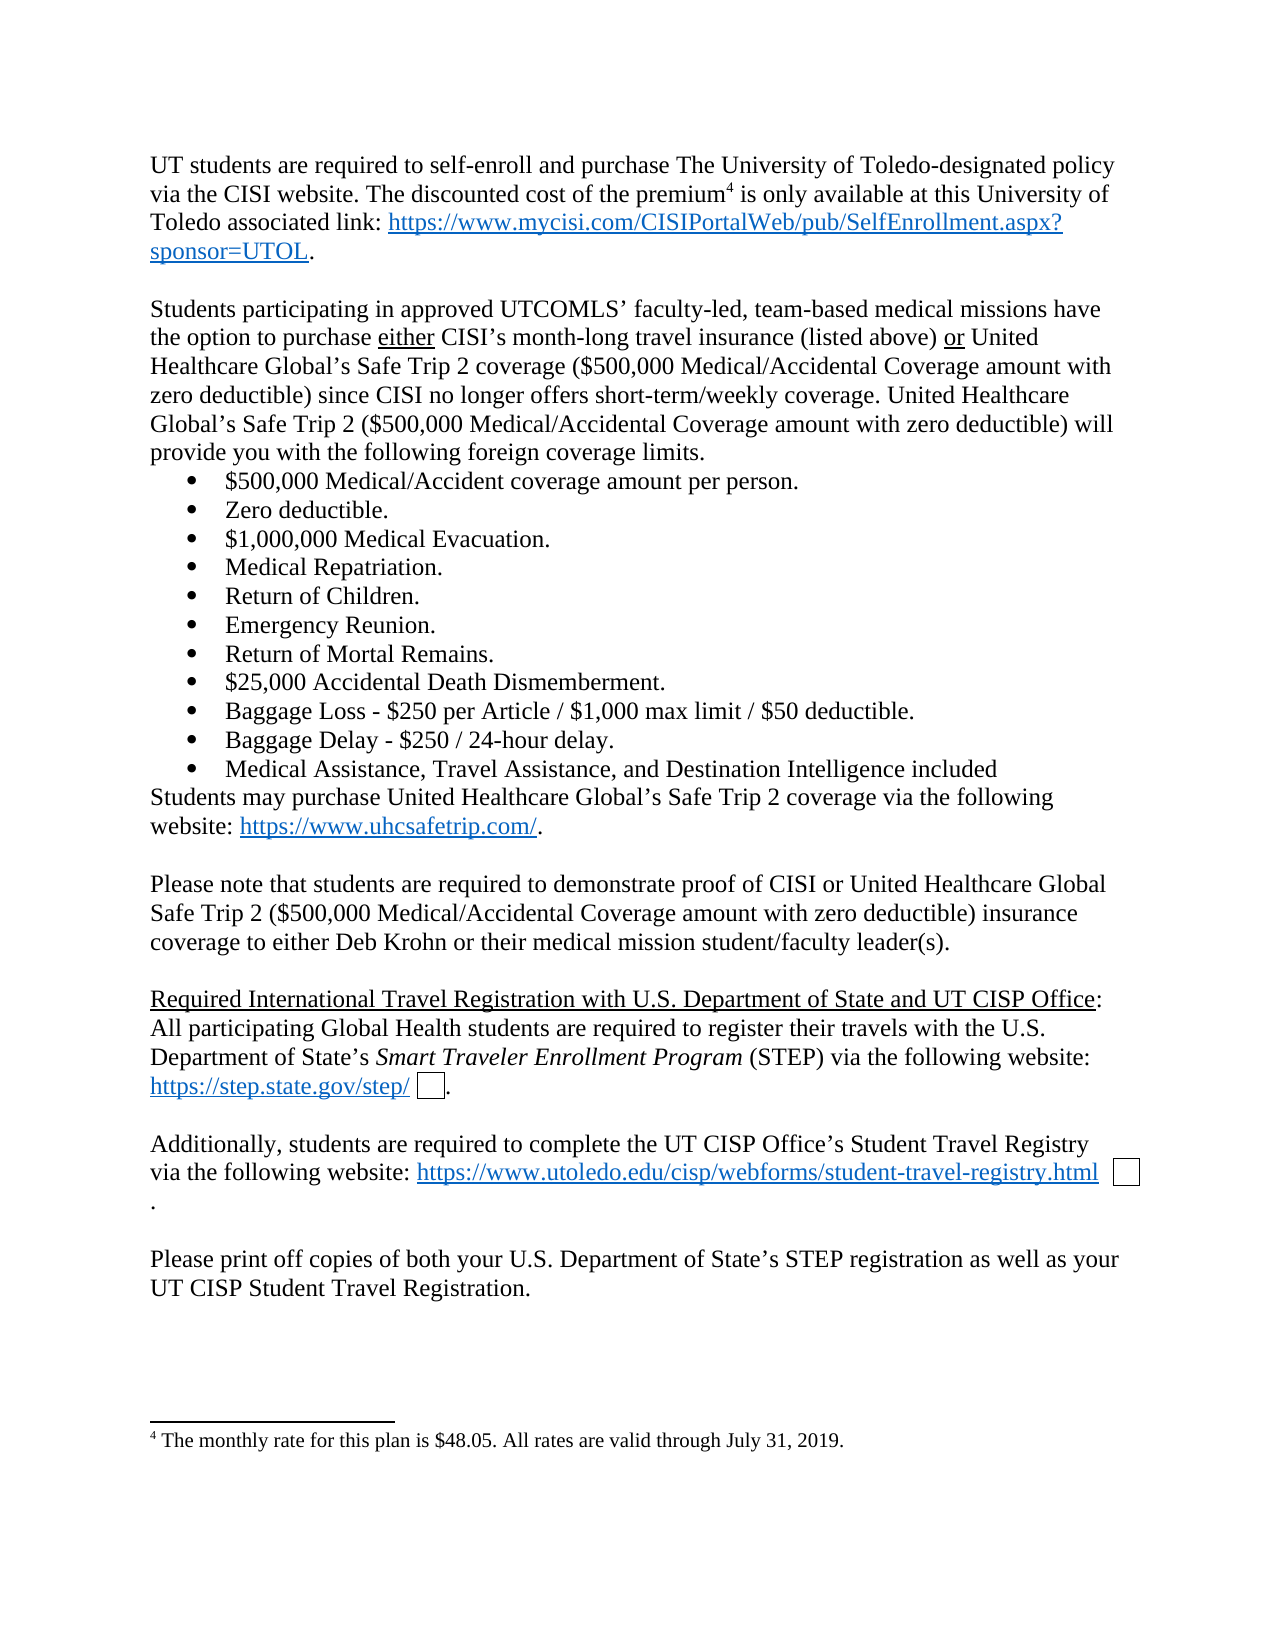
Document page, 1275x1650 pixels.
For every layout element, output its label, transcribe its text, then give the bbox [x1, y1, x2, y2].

text Students may purchase United Healthcare Global’s Safe Trip 2 coverage via the following website: https://www.uhcsafetrip.com/. [150, 782, 1125, 840]
text Please print off copies of both your U.S. Department of State’s STEP registration as well as your UT CISP Student Travel Registration. [150, 1244, 1125, 1302]
list Medical Assistance, Travel Assistance, and Destination Intelligence included [187, 754, 1125, 782]
text Students participating in approved UTCOMLS’ faculty-led, team-based medical missions have the option to purchase either CISI’s month-long travel insurance (listed above) or United Healthcare Global’s Safe Trip 2 coverage ($500,000 Medical/Accidental Coverage amount with zero deductible) since CISI no longer offers short-term/weekly coverage. United Healthcare Global’s Safe Trip 2 ($500,000 Medical/Accidental Coverage amount with zero deductible) will provide you with the following foreign coverage limits. [150, 294, 1125, 466]
text Additionally, students are required to complete the UT CISP Office’s Student Travel Registry via the following website: https://www.utoledo.edu/cisp/webforms/student-travel-registry.html . [150, 1129, 1125, 1215]
text Please note that students are required to demonstrate proof of CISI or United Healthcare Global Safe Trip 2 ($500,000 Medical/Accidental Coverage amount with zero deductible) insurance coverage to either Deb Krohn or their medical mission student/faculty leader(s). [150, 869, 1125, 955]
list Baggage Loss - $250 per Article / $1,000 max limit / $50 deductible. [187, 696, 1125, 725]
text UT students are required to self-enroll and purchase The University of Toledo-designated policy via the CISI website. The discounted cost of the premium is only available at this University of Toledo associated link: https://www.mycisi.com/CISIPortalWeb/pub/SelfEnrollment.aspx?sponsor=UTOL. [150, 150, 1125, 265]
list $500,000 Medical/Accident coverage amount per person. [187, 466, 1125, 495]
list $1,000,000 Medical Evacuation. [187, 524, 1125, 552]
list Emergency Reunion. [187, 610, 1125, 639]
list $25,000 Accidental Death Dismemberment. [187, 667, 1125, 696]
list Baggage Delay - $250 / 24-hour delay. [187, 725, 1125, 754]
list Medical Repatriation. [187, 552, 1125, 581]
list Zero deductible. [187, 495, 1125, 524]
list Return of Children. [187, 581, 1125, 610]
text Required International Travel Registration with U.S. Department of State and UT CISP Office: All participating Global Health students are required to register their travels with the U.S. Department of State’s Smart Traveler Enrollment Program (STEP) via the following website: https://step.state.gov/step/ . [150, 984, 1125, 1099]
list Return of Mortal Remains. [187, 639, 1125, 667]
